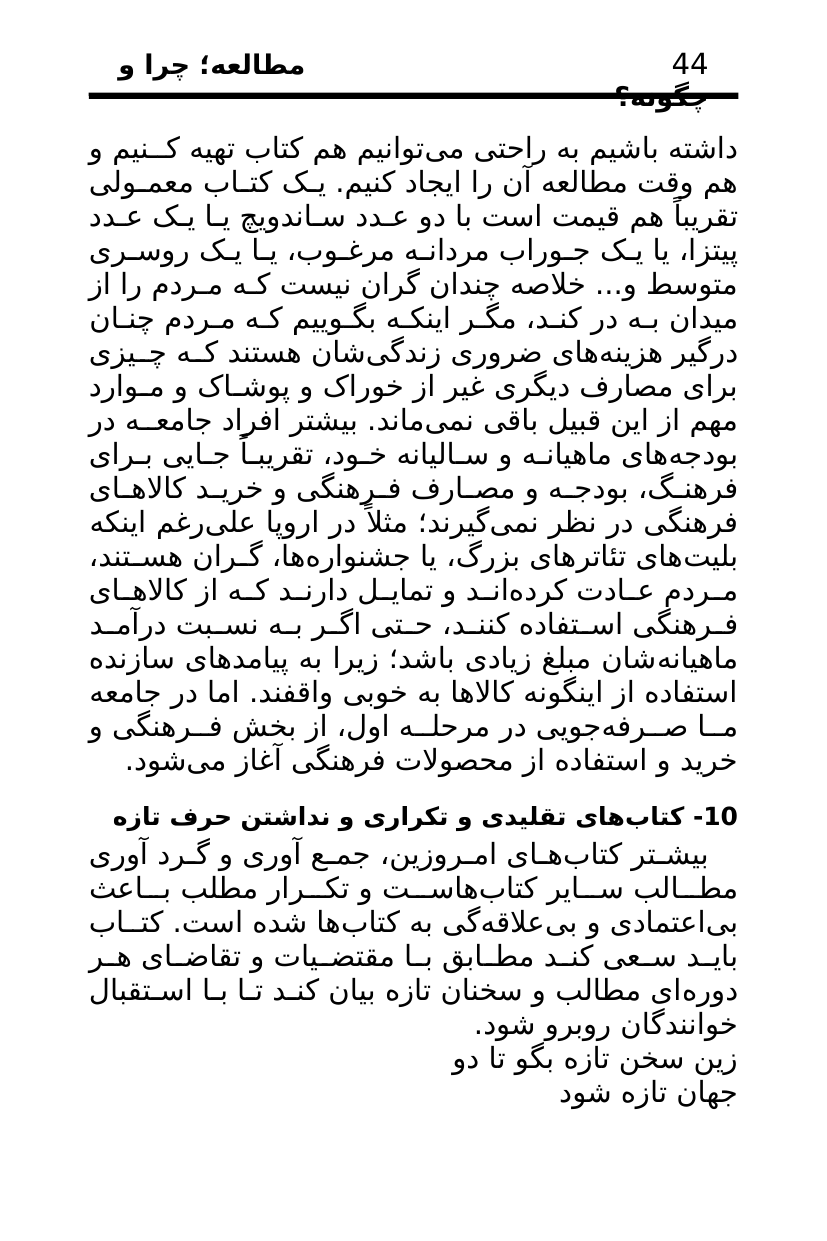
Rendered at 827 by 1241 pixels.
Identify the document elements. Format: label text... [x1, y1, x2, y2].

text بیشتر کتاب‌های امروزین، جمع آوری و گرد آوری مطالب سایر کتاب‌هاست و تکرار مطلب باعث بی‌اعتمادی و بی‌علاقه‌گی به کتاب‌ها شده است. کتاب باید سعی کند مطابق با مقتضیات و تقاضای هر دوره‌ای مطالب و سخنان تازه بیان کند تا با استقبال خوانندگان روبرو شود. [89, 837, 738, 1041]
text 10- کتاب‌های تقلیدی و تکراری و نداشتن حرف تازه [89, 802, 738, 831]
table_header زین سخن تازه بگو تا دو جهان تازه شود [78, 1041, 749, 1142]
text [89, 132, 738, 777]
